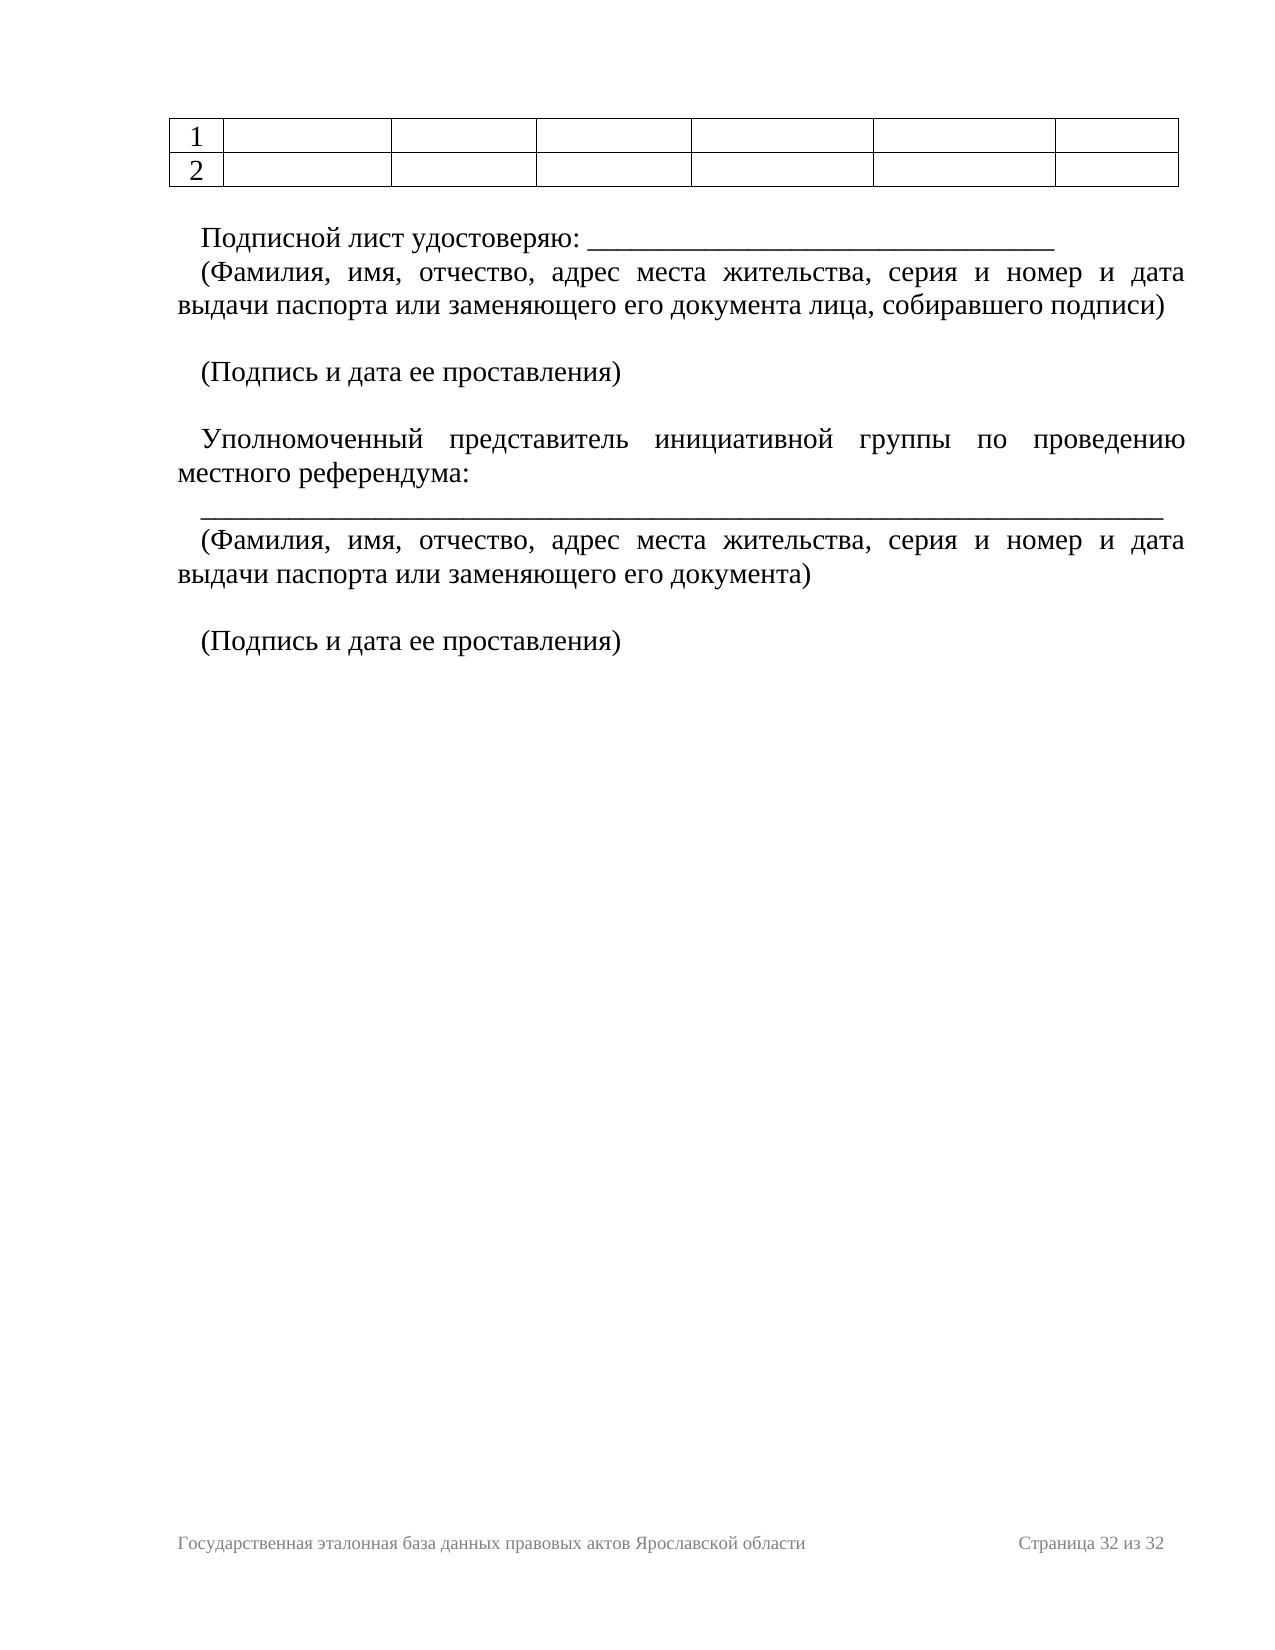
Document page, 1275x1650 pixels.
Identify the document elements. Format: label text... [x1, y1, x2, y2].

table_cell 2 [170, 153, 223, 186]
text (Фамилия, имя, отчество, адрес места жительства, серия и номер и дата выдачи паспорта или заменяющего его документа лица, собиравшего подписи) [177, 254, 1186, 321]
text (Подпись и дата ее проставления) [177, 354, 1186, 388]
text Уполномоченный представитель инициативной группы по проведению местного референдума: [177, 422, 1186, 489]
table_cell [874, 119, 1055, 152]
table_cell [874, 153, 1055, 186]
table_cell [392, 153, 536, 186]
table_cell 1 [170, 119, 223, 152]
text (Подпись и дата ее проставления) [177, 623, 1186, 656]
text Подписной лист удостоверяю: ________________________________ [177, 220, 1186, 254]
table_cell [224, 119, 391, 152]
table_cell [692, 119, 873, 152]
table_cell [1056, 119, 1178, 152]
table_cell [224, 153, 391, 186]
table_cell [692, 153, 873, 186]
table_cell [537, 119, 691, 152]
table_cell [537, 153, 691, 186]
table_cell [392, 119, 536, 152]
text __________________________________________________________________ [177, 489, 1186, 522]
text (Фамилия, имя, отчество, адрес места жительства, серия и номер и дата выдачи паспорта или заменяющего его документа) [177, 522, 1186, 589]
table_cell [1056, 153, 1178, 186]
